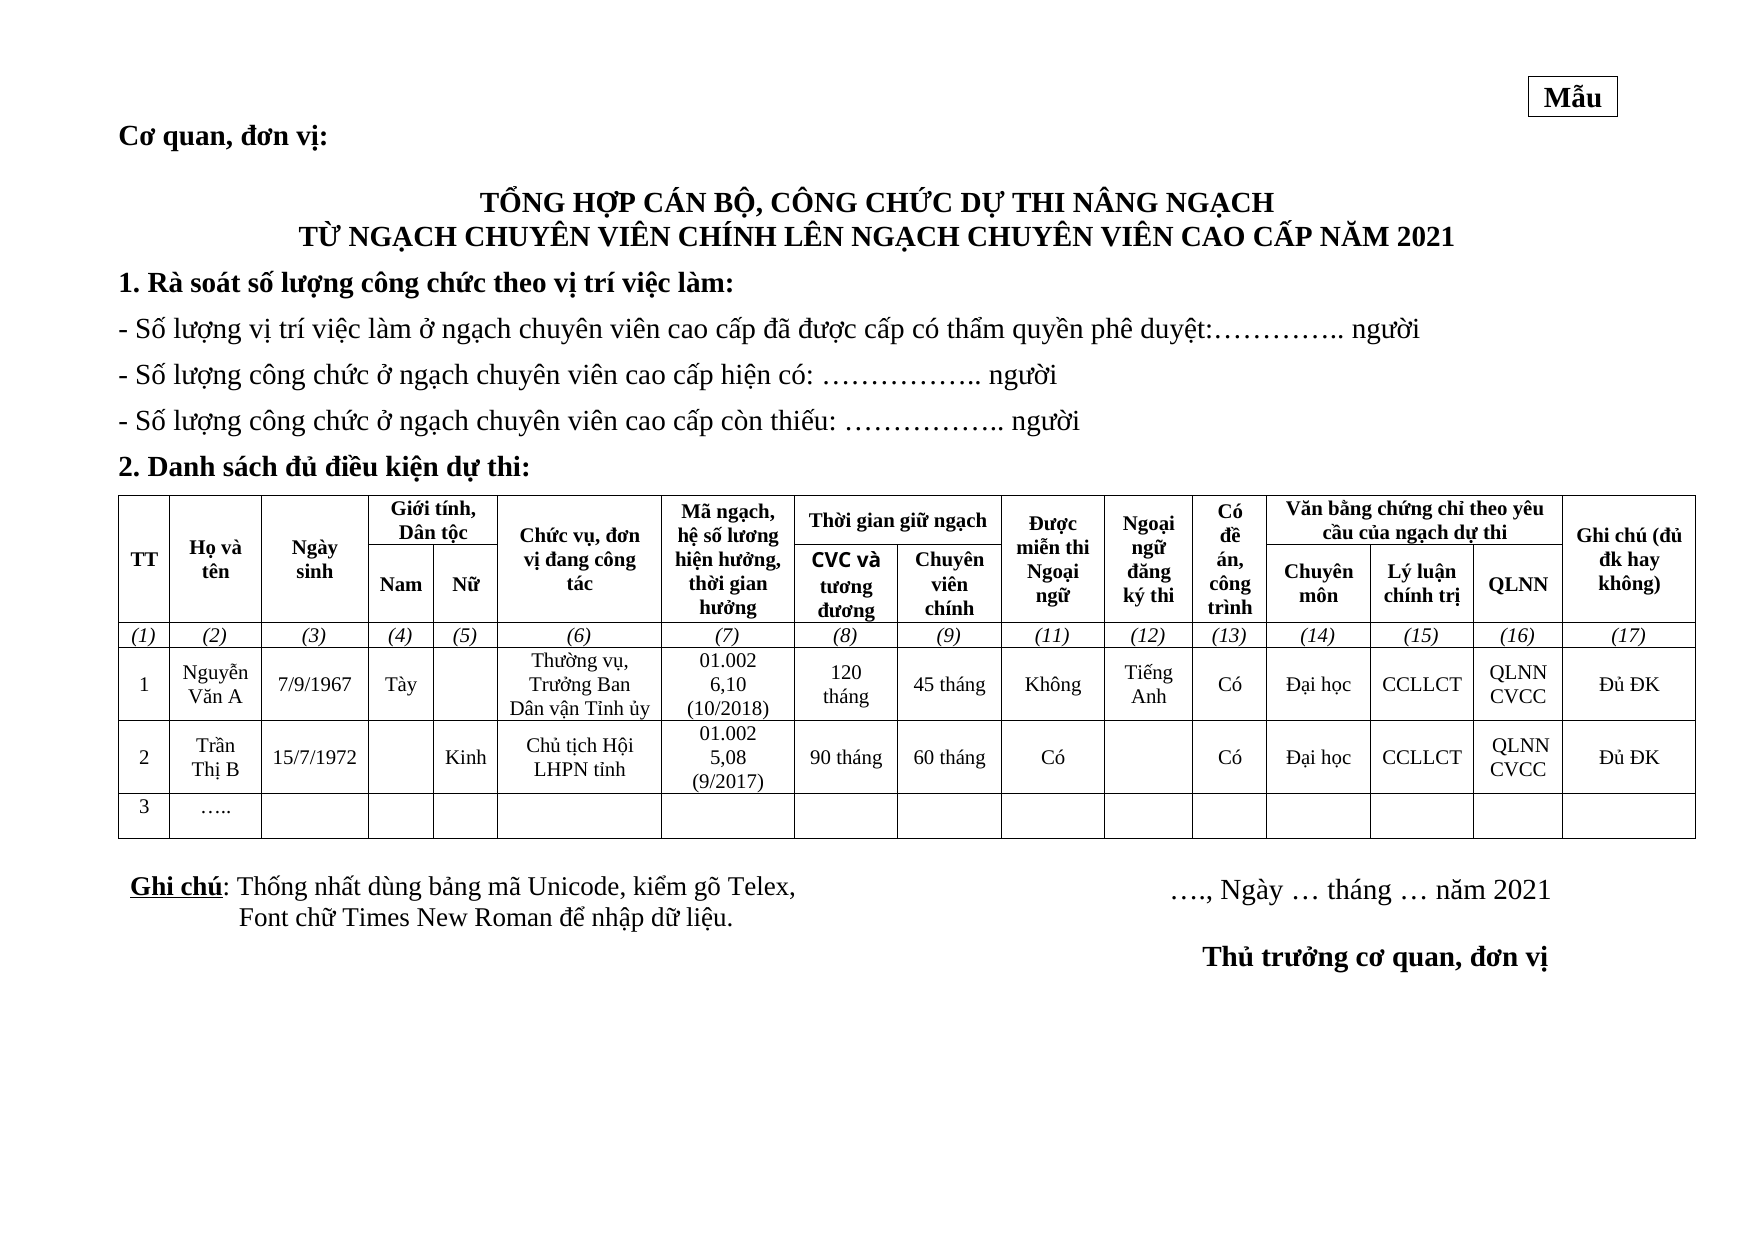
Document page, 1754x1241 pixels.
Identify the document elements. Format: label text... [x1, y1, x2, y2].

table_cell (8) [795, 623, 897, 647]
table_cell (4) [369, 623, 433, 647]
table_cell (11) [1002, 623, 1104, 647]
table_cell [434, 648, 497, 720]
table_header Ghi chú (đủ đk hay không) [1563, 496, 1695, 622]
table_cell [262, 794, 368, 838]
table_cell (15) [1371, 623, 1473, 647]
table_cell Chuyên môn [1267, 545, 1370, 622]
table_cell Nữ [434, 545, 497, 622]
table_cell Có [1193, 721, 1266, 793]
table_cell Nam [369, 545, 433, 622]
table_cell 01.002 5,08 (9/2017) [662, 721, 794, 793]
table_cell ….. [170, 794, 261, 838]
table_cell (5) [434, 623, 497, 647]
table_cell 1 [119, 648, 169, 720]
table_cell Chuyên viên chính [898, 545, 1001, 622]
text 2. Danh sách đủ điều kiện dự thi: [118, 449, 1636, 482]
table_cell [498, 794, 661, 838]
table_cell CCLLCT [1371, 721, 1473, 793]
table_cell [898, 794, 1001, 838]
text TỪ NGẠCH CHUYÊN VIÊN CHÍNH LÊN NGẠCH CHUYÊN VIÊN CAO CẤP NĂM 2021 [118, 219, 1636, 252]
table_cell [1105, 794, 1192, 838]
table_header Ngày sinh [262, 496, 368, 622]
table_cell (9) [898, 623, 1001, 647]
table_header Mẫu [1529, 77, 1617, 116]
table_cell Tiếng Anh [1105, 648, 1192, 720]
table_cell 2 [119, 721, 169, 793]
table_cell [1474, 794, 1562, 838]
table_cell Có [1193, 648, 1266, 720]
table_cell CVC và tương đương [795, 545, 897, 622]
table_cell Chủ tịch Hội LHPN tỉnh [498, 721, 661, 793]
table_cell Đại học [1267, 648, 1370, 720]
table_cell (16) [1474, 623, 1562, 647]
text TỔNG HỢP CÁN BỘ, CÔNG CHỨC DỰ THI NÂNG NGẠCH [118, 185, 1636, 219]
table_header TT [119, 496, 169, 622]
table_cell (14) [1267, 623, 1370, 647]
table_cell (2) [170, 623, 261, 647]
table_cell CCLLCT [1371, 648, 1473, 720]
table_cell Đủ ĐK [1563, 721, 1695, 793]
text 1. Rà soát số lượng công chức theo vị trí việc làm: [118, 265, 1636, 298]
table_cell 3 [119, 794, 169, 838]
table_cell [1193, 794, 1266, 838]
table_cell [1371, 794, 1473, 838]
table_cell [1267, 794, 1370, 838]
table_cell QLNN CVCC [1474, 721, 1562, 793]
table_cell [434, 794, 497, 838]
table_cell Thường vụ, Trưởng Ban Dân vận Tỉnh ủy [498, 648, 661, 720]
table_cell [1563, 794, 1695, 838]
table_cell …., Ngày … tháng … năm 2021 Thủ trưởng cơ quan, đơn vị [1001, 839, 1563, 973]
table_header Mã ngạch, hệ số lương hiện hưởng, thời gian hưởng [662, 496, 794, 622]
table_cell [369, 794, 433, 838]
table_header Chức vụ, đơn vị đang công tác [498, 496, 661, 622]
table_cell [369, 721, 433, 793]
table_cell 60 tháng [898, 721, 1001, 793]
table_cell (6) [498, 623, 661, 647]
table_cell QLNN CVCC [1474, 648, 1562, 720]
table_cell Ghi chú: Thống nhất dùng bảng mã Unicode, kiểm gõ Telex, Font chữ Times New Roman để nhập dữ liệu. [119, 839, 1001, 973]
table_cell [1105, 721, 1192, 793]
table_cell [662, 794, 794, 838]
table_cell [1002, 794, 1104, 838]
table_header Được miễn thi Ngoại ngữ [1002, 496, 1104, 622]
table_cell 01.002 6,10 (10/2018) [662, 648, 794, 720]
table_cell 45 tháng [898, 648, 1001, 720]
table_cell QLNN [1474, 545, 1562, 622]
table_cell (12) [1105, 623, 1192, 647]
table_cell 120 tháng [795, 648, 897, 720]
table_cell [795, 794, 897, 838]
table_header Văn bằng chứng chỉ theo yêu cầu của ngạch dự thi [1267, 496, 1562, 544]
table_cell (3) [262, 623, 368, 647]
table_cell Trần Thị B [170, 721, 261, 793]
table_cell Nguyễn Văn A [170, 648, 261, 720]
table_cell Đủ ĐK [1563, 648, 1695, 720]
table_header Giới tính, Dân tộc [369, 496, 497, 544]
text Cơ quan, đơn vị: [118, 118, 1636, 152]
table_cell Tày [369, 648, 433, 720]
table_cell (7) [662, 623, 794, 647]
table_cell Có [1002, 721, 1104, 793]
table_header Ngoại ngữ đăng ký thi [1105, 496, 1192, 622]
table_header Có đề án, công trình [1193, 496, 1266, 622]
table_header Thời gian giữ ngạch [795, 496, 1001, 544]
table_cell Lý luận chính trị [1371, 545, 1473, 622]
table_cell Không [1002, 648, 1104, 720]
table_cell (17) [1563, 623, 1695, 647]
table_cell (13) [1193, 623, 1266, 647]
table_cell Đại học [1267, 721, 1370, 793]
table_cell 90 tháng [795, 721, 897, 793]
text - Số lượng công chức ở ngạch chuyên viên cao cấp hiện có: …………….. người [118, 357, 1636, 390]
table_header Họ và tên [170, 496, 261, 622]
table_cell 7/9/1967 [262, 648, 368, 720]
text - Số lượng vị trí việc làm ở ngạch chuyên viên cao cấp đã được cấp có thẩm quyền phê duyệt:………….. người [118, 311, 1636, 344]
table_cell 15/7/1972 [262, 721, 368, 793]
text - Số lượng công chức ở ngạch chuyên viên cao cấp còn thiếu: …………….. người [118, 403, 1636, 436]
table_cell Kinh [434, 721, 497, 793]
table_cell (1) [119, 623, 169, 647]
